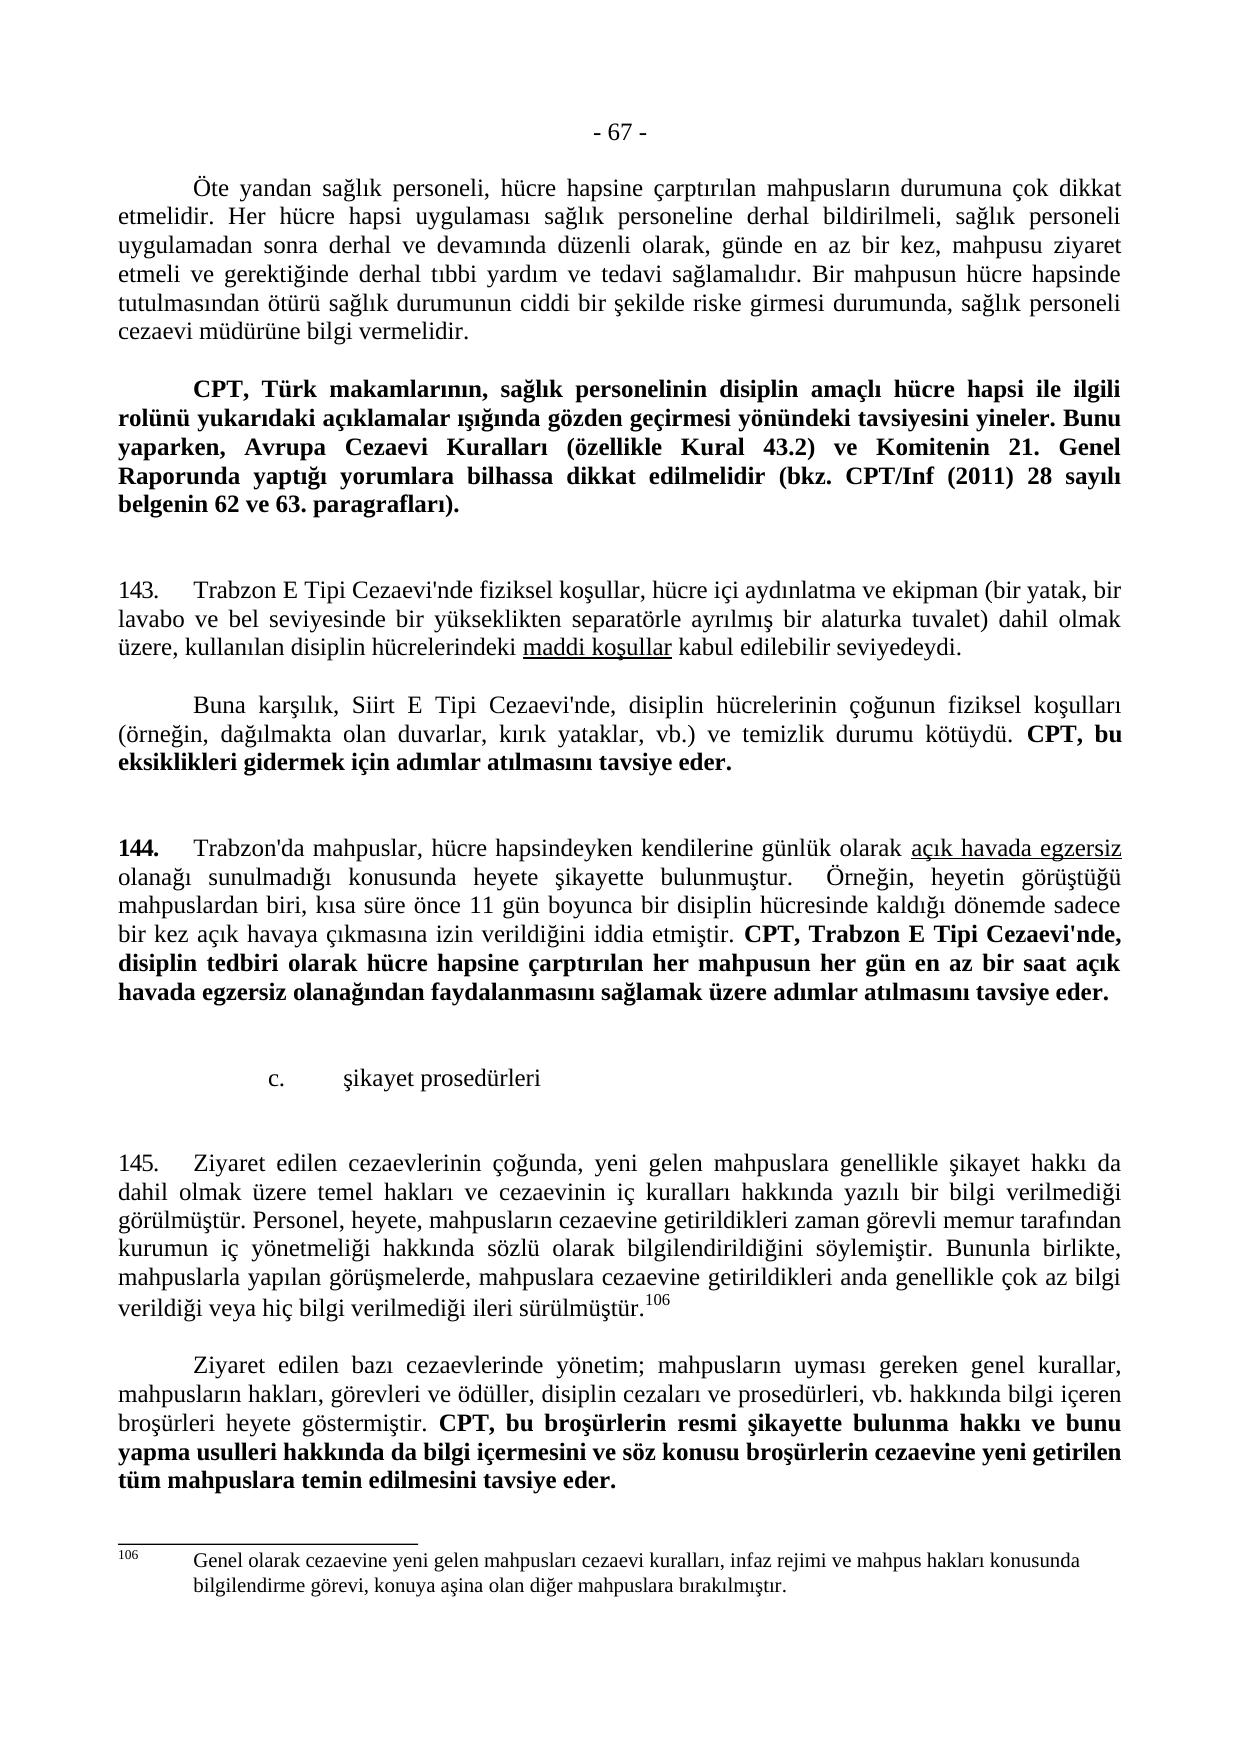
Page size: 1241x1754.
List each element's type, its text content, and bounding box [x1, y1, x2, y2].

text Ziyaret edilen bazı cezaevlerinde yönetim; mahpusların uyması gereken genel kurallar, mahpusların hakları, görevleri ve ödüller, disiplin cezaları ve prosedürleri, vb. hakkında bilgi içeren broşürleri heyete göstermiştir. CPT, bu broşürlerin resmi şikayette bulunma hakkı ve bunu yapma usulleri hakkında da bilgi içermesini ve söz konusu broşürlerin cezaevine yeni getirilen tüm mahpuslara temin edilmesini tavsiye eder. [118, 1350, 1123, 1494]
text Öte yandan sağlık personeli, hücre hapsine çarptırılan mahpusların durumuna çok dikkat etmelidir. Her hücre hapsi uygulaması sağlık personeline derhal bildirilmeli, sağlık personeli uygulamadan sonra derhal ve devamında düzenli olarak, günde en az bir kez, mahpusu ziyaret etmeli ve gerektiğinde derhal tıbbi yardım ve tedavi sağlamalıdır. Bir mahpusun hücre hapsinde tutulmasından ötürü sağlık durumunun ciddi bir şekilde riske girmesi durumunda, sağlık personeli cezaevi müdürüne bilgi vermelidir. [118, 173, 1122, 345]
subtitle CPT, Türk makamlarının, sağlık personelinin disiplin amaçlı hücre hapsi ile ilgili rolünü yukarıdaki açıklamalar ışığında gözden geçirmesi yönündeki tavsiyesini yineler. Bunu yaparken, Avrupa Cezaevi Kuralları (özellikle Kural 43.2) ve Komitenin 21. Genel Raporunda yaptığı yorumlara bilhassa dikkat edilmelidir (bkz. CPT/Inf (2011) 28 sayılı belgenin 62 ve 63. paragrafları). [118, 374, 1122, 518]
list şikayet prosedürleri [268, 1063, 1134, 1092]
list Trabzon'da mahpuslar, hücre hapsindeyken kendilerine günlük olarak açık havada egzersiz olanağı sunulmadığı konusunda heyete şikayette bulunmuştur. Örneğin, heyetin görüştüğü mahpuslardan biri, kısa süre önce 11 gün boyunca bir disiplin hücresinde kaldığı dönemde sadece bir kez açık havaya çıkmasına izin verildiğini iddia etmiştir. CPT, Trabzon E Tipi Cezaevi'nde, disiplin tedbiri olarak hücre hapsine çarptırılan her mahpusun her gün en az bir saat açık havada egzersiz olanağından faydalanmasını sağlamak üzere adımlar atılmasını tavsiye eder. [118, 833, 1122, 1005]
text 106 Genel olarak cezaevine yeni gelen mahpusları cezaevi kuralları, infaz rejimi ve mahpus hakları konusunda bilgilendirme görevi, konuya aşina olan diğer mahpuslara bırakılmıştır. [118, 1547, 1122, 1597]
list Ziyaret edilen cezaevlerinin çoğunda, yeni gelen mahpuslara genellikle şikayet hakkı da dahil olmak üzere temel hakları ve cezaevinin iç kuralları hakkında yazılı bir bilgi verilmediği görülmüştür. Personel, heyete, mahpusların cezaevine getirildikleri zaman görevli memur tarafından kurumun iç yönetmeliği hakkında sözlü olarak bilgilendirildiğini söylemiştir. Bununla birlikte, mahpuslarla yapılan görüşmelerde, mahpuslara cezaevine getirildikleri anda genellikle çok az bilgi verildiği veya hiç bilgi verilmediği ileri sürülmüştür.106 [118, 1149, 1122, 1322]
list Trabzon E Tipi Cezaevi'nde fiziksel koşullar, hücre içi aydınlatma ve ekipman (bir yatak, bir lavabo ve bel seviyesinde bir yükseklikten separatörle ayrılmış bir alaturka tuvalet) dahil olmak üzere, kullanılan disiplin hücrelerindeki maddi koşullar kabul edilebilir seviyedeydi. [118, 575, 1122, 661]
text Buna karşılık, Siirt E Tipi Cezaevi'nde, disiplin hücrelerinin çoğunun fiziksel koşulları (örneğin, dağılmakta olan duvarlar, kırık yataklar, vb.) ve temizlik durumu kötüydü. CPT, bu eksiklikleri gidermek için adımlar atılmasını tavsiye eder. [118, 690, 1122, 776]
